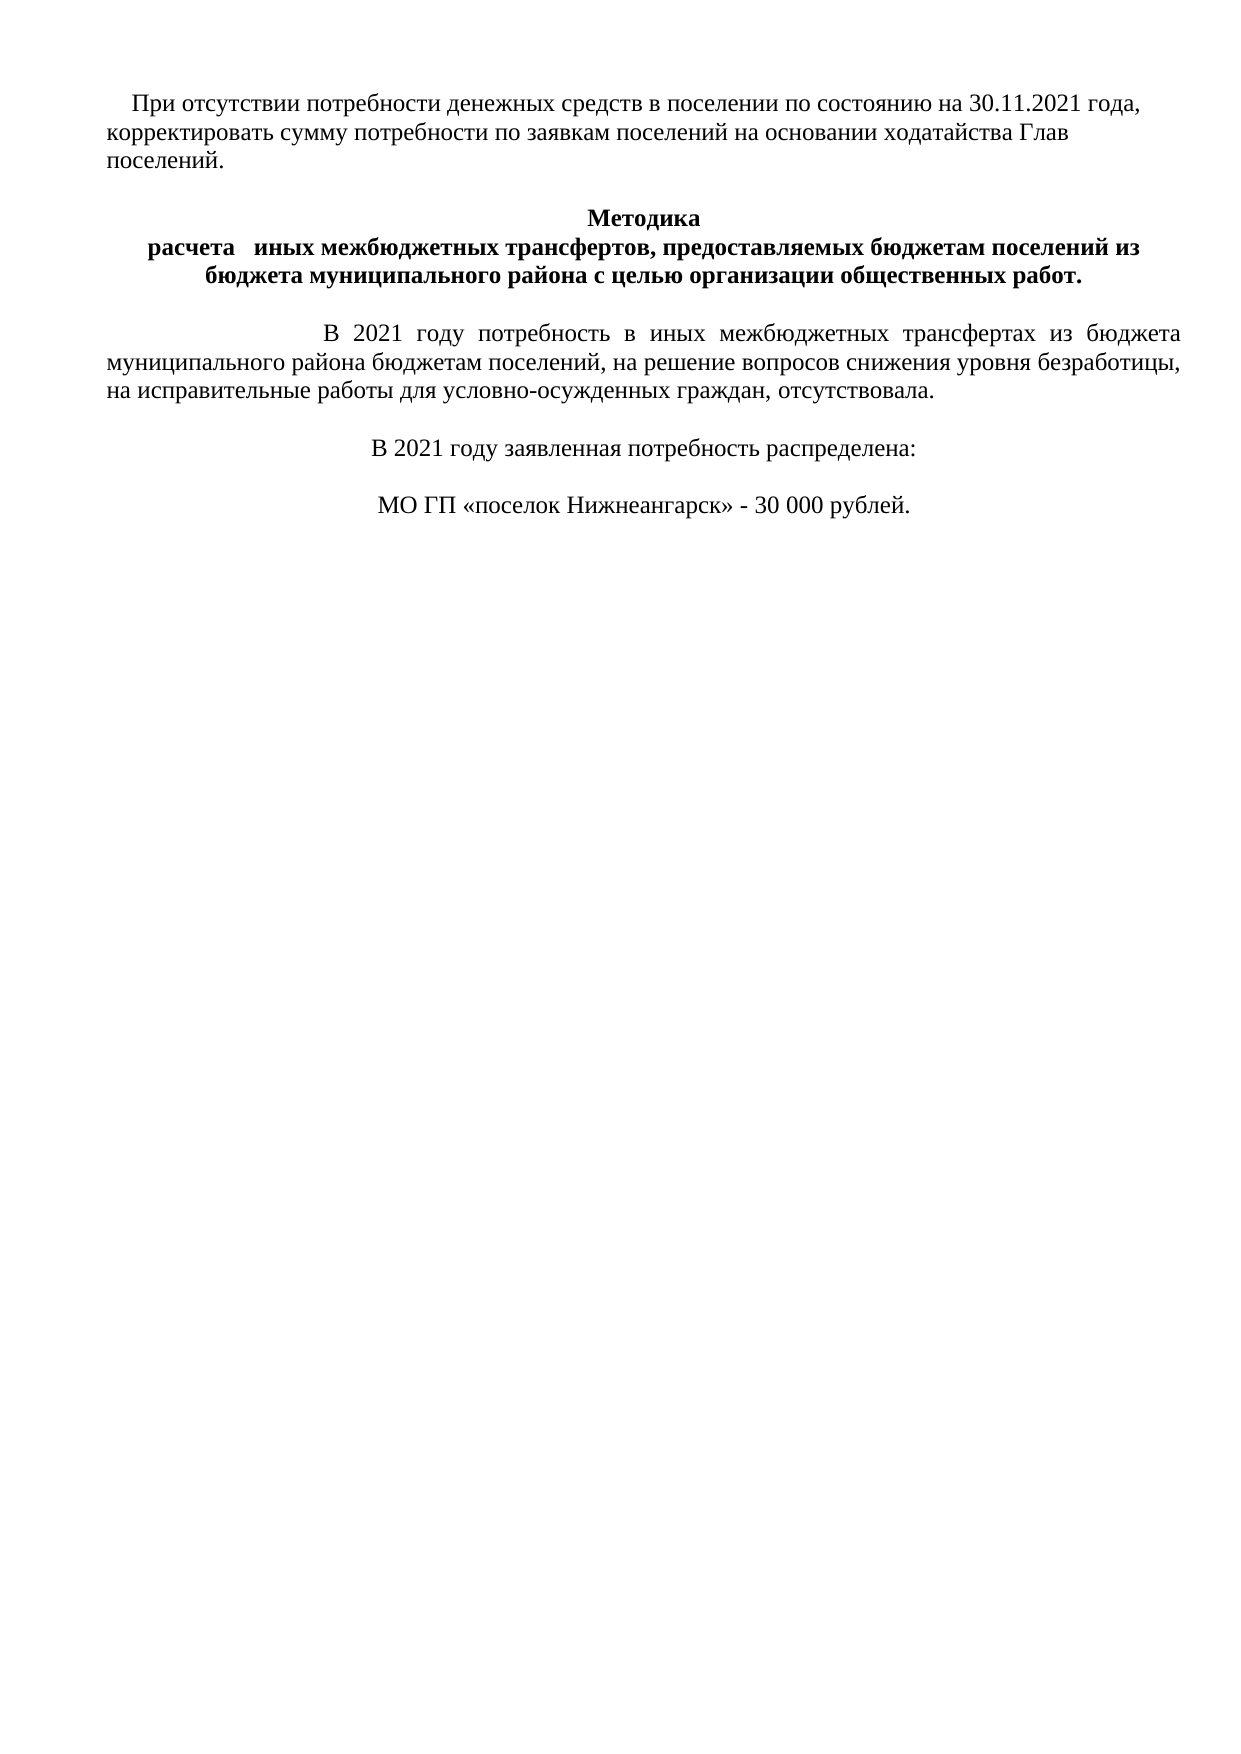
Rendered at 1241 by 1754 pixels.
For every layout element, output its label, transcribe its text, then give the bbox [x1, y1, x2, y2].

text В 2021 году потребность в иных межбюджетных трансфертах из бюджета муниципального района бюджетам поселений, на решение вопросов снижения уровня безработицы, на исправительные работы для условно-осужденных граждан, отсутствовала. [106, 318, 1181, 404]
text При отсутствии потребности денежных средств в поселении по состоянию на 30.11.2021 года, корректировать сумму потребности по заявкам поселений на основании ходатайства Глав поселений. [106, 88, 1181, 174]
text Методика [106, 203, 1181, 232]
text МО ГП «поселок Нижнеангарск» - 30 000 рублей. [106, 490, 1181, 519]
text В 2021 году заявленная потребность распределена: [106, 433, 1181, 462]
text расчета иных межбюджетных трансфертов, предоставляемых бюджетам поселений из бюджета муниципального района с целью организации общественных работ. [106, 232, 1181, 289]
